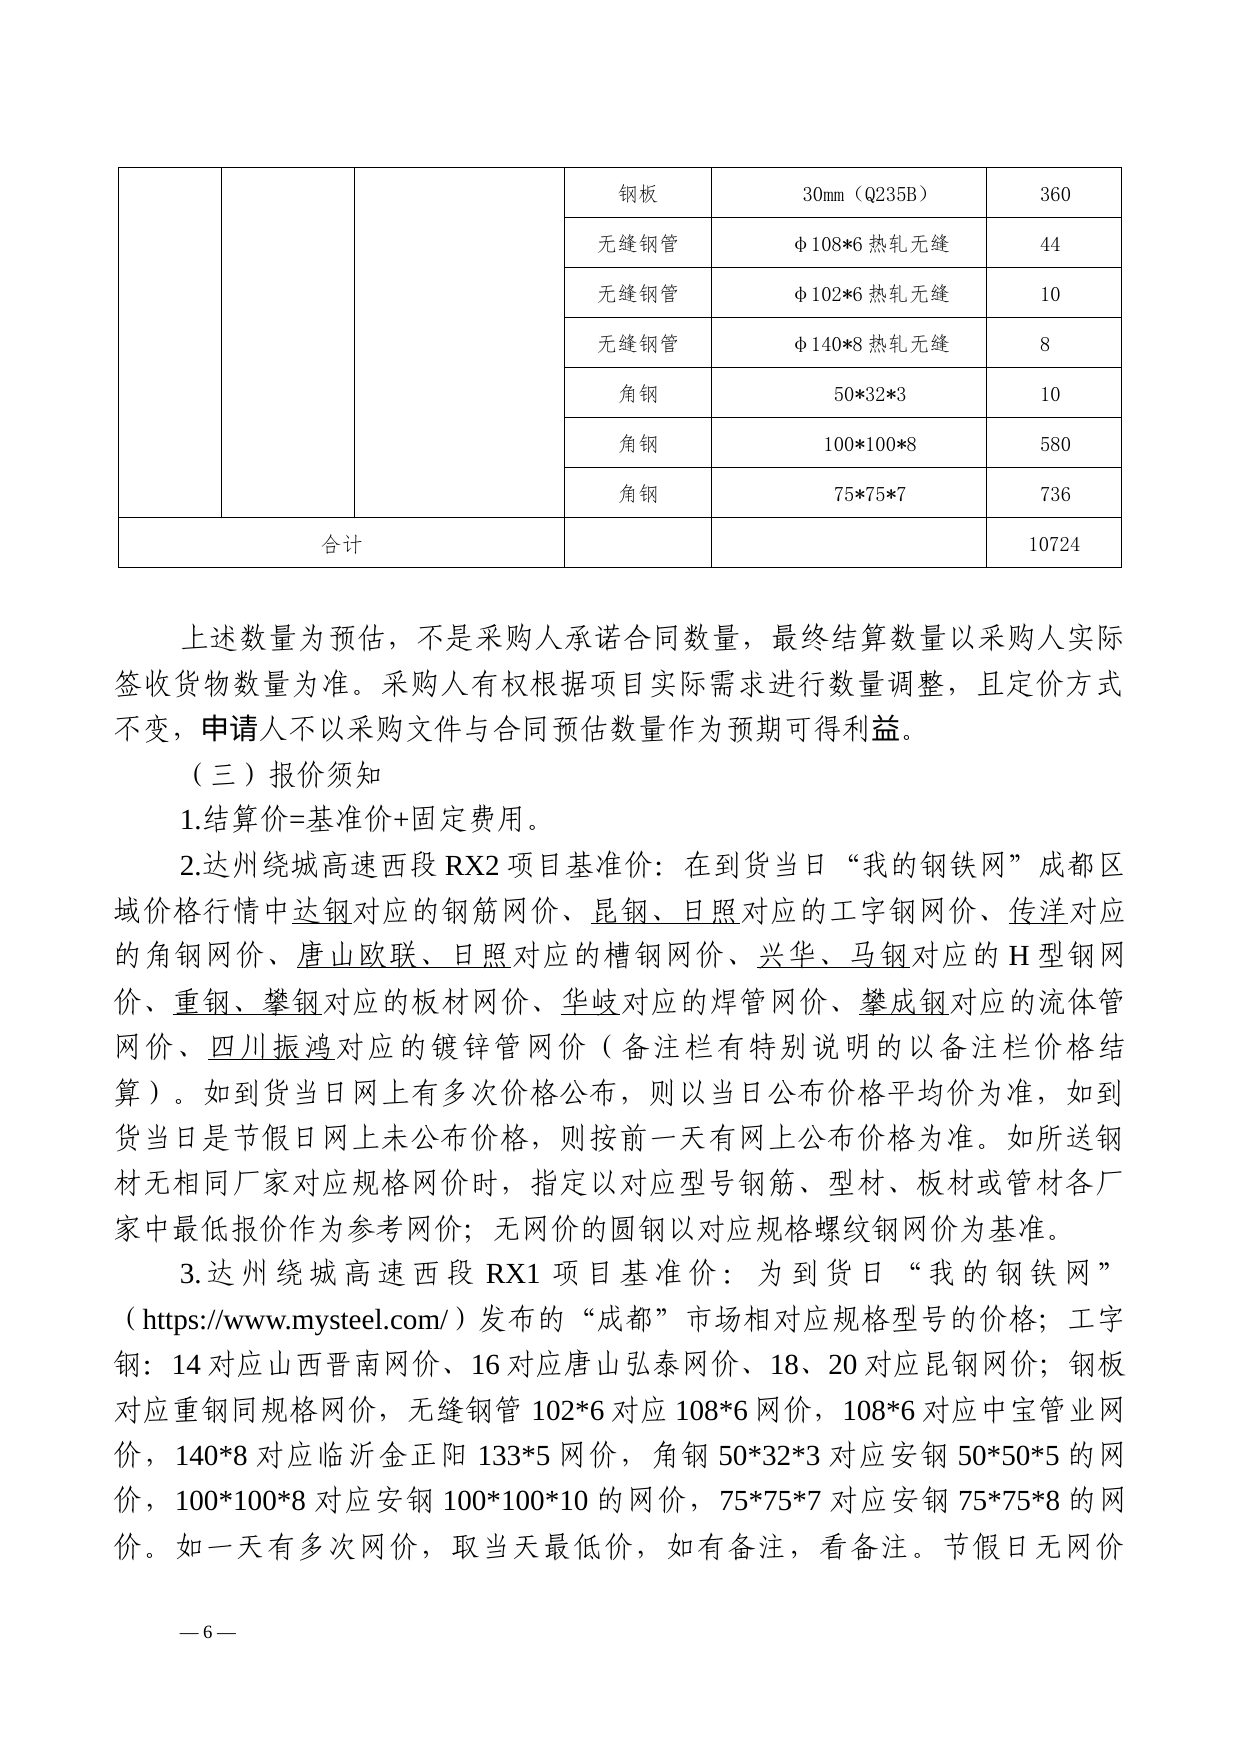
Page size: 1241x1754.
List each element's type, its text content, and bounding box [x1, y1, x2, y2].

table_cell 角钢 [565, 468, 711, 517]
table_cell 100*100*8 [712, 418, 986, 467]
table_cell φ102*6热轧无缝 [712, 268, 986, 317]
text 2.达州绕城高速西段RX2项目基准价：在到货当日“我的钢铁网”成都区域价格行情中达钢对应的钢筋网价、昆钢、日照对应的工字钢网价、传洋对应的角钢网价、唐山欧联、日照对应的槽钢网价、兴华、马钢对应的H型钢网价、重钢、攀钢对应的板材网价、华岐对应的焊管网价、攀成钢对应的流体管网价、四川振鸿对应的镀锌管网价（备注栏有特别说明的以备注栏价格结算）。如到货当日网上有多次价格公布，则以当日公布价格平均价为准，如到货当日是节假日网上未公布价格，则按前一天有网上公布价格为准。如所送钢材无相同厂家对应规格网价时，指定以对应型号钢筋、型材、板材或管材各厂家中最低报价作为参考网价；无网价的圆钢以对应规格螺纹钢网价为基准。 [113, 841, 1127, 1249]
table_cell [712, 518, 986, 567]
text （三）报价须知 [113, 750, 1127, 795]
table_cell 8 [987, 318, 1121, 367]
table_cell 50*32*3 [712, 368, 986, 417]
table_cell 75*75*7 [712, 468, 986, 517]
table_cell 无缝钢管 [565, 268, 711, 317]
table_cell 10 [987, 368, 1121, 417]
table_cell 角钢 [565, 418, 711, 467]
table_cell 30mm（Q235B） [712, 168, 986, 217]
table_cell 合计 [119, 518, 564, 567]
table_cell [565, 518, 711, 567]
table_cell φ140*8热轧无缝 [712, 318, 986, 367]
table_cell 角钢 [565, 368, 711, 417]
table_cell 10 [987, 268, 1121, 317]
table_cell 无缝钢管 [565, 318, 711, 367]
table_cell 10724 [987, 518, 1121, 567]
table_cell 360 [987, 168, 1121, 217]
table_cell 580 [987, 418, 1121, 467]
table_cell 736 [987, 468, 1121, 517]
table_cell 钢板 [565, 168, 711, 217]
table_cell 44 [987, 218, 1121, 267]
text 上述数量为预估，不是采购人承诺合同数量，最终结算数量以采购人实际签收货物数量为准。采购人有权根据项目实际需求进行数量调整，且定价方式不变，申请人不以采购文件与合同预估数量作为预期可得利益。 [113, 614, 1127, 750]
table_cell φ108*6热轧无缝 [712, 218, 986, 267]
table_cell 无缝钢管 [565, 218, 711, 267]
text 1.结算价=基准价+固定费用。 [113, 795, 1127, 841]
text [113, 1249, 1127, 1567]
